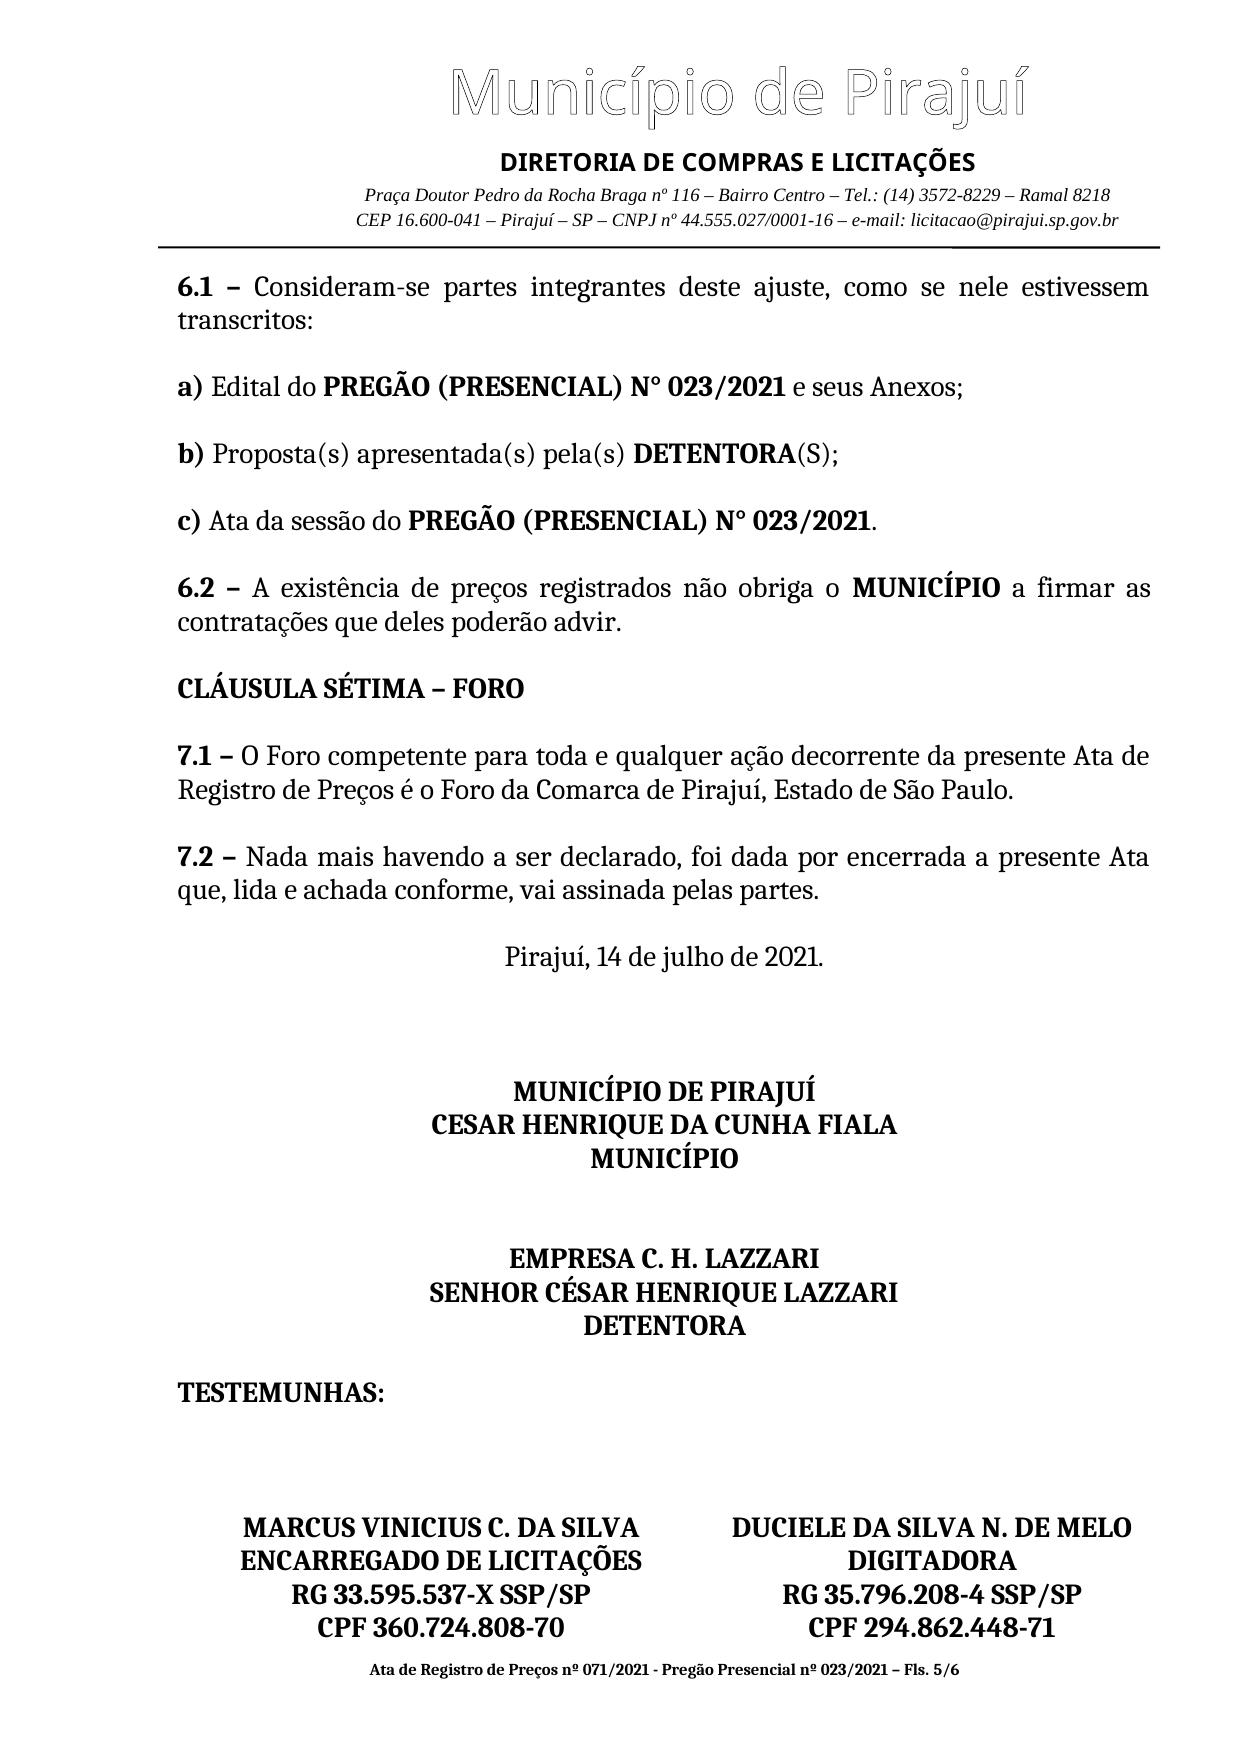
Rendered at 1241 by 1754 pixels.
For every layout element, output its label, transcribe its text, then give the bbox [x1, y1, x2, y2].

text MUNICÍPIO DE PIRAJUÍ [177, 1075, 1152, 1108]
text 7.1 – O Foro competente para toda e qualquer ação decorrente da presente Ata de Registro de Preços é o Foro da Comarca de Pirajuí, Estado de São Paulo. [177, 739, 1152, 806]
table_header DUCIELE DA SILVA N. DE MELO DIGITADORA RG 35.796.208-4 SSP/SP CPF 294.862.448-71 [708, 1511, 1155, 1645]
text b) Proposta(s) apresentada(s) pela(s) DETENTORA(S); [177, 437, 1152, 471]
text CESAR HENRIQUE DA CUNHA FIALA [177, 1108, 1152, 1142]
text SENHOR CÉSAR HENRIQUE LAZZARI [177, 1276, 1152, 1309]
text 7.2 – Nada mais havendo a ser declarado, foi dada por encerrada a presente Ata que, lida e achada conforme, vai assinada pelas partes. [177, 840, 1152, 907]
text MUNICÍPIO [177, 1142, 1152, 1175]
text EMPRESA C. H. LAZZARI [177, 1242, 1152, 1276]
text Pirajuí, 14 de julho de 2021. [177, 941, 1152, 974]
table_header MARCUS VINICIUS C. DA SILVA ENCARREGADO DE LICITAÇÕES RG 33.595.537-X SSP/SP CPF 360.724.808-70 [173, 1511, 708, 1645]
text TESTEMUNHAS: [177, 1377, 1152, 1410]
text DETENTORA [177, 1309, 1152, 1343]
text 6.1 – Consideram-se partes integrantes deste ajuste, como se nele estivessem transcritos: [177, 270, 1152, 337]
text c) Ata da sessão do PREGÃO (PRESENCIAL) N° 023/2021. [177, 504, 1152, 538]
text 6.2 – A existência de preços registrados não obriga o MUNICÍPIO a firmar as contratações que deles poderão advir. [177, 572, 1152, 639]
text a) Edital do PREGÃO (PRESENCIAL) N° 023/2021 e seus Anexos; [177, 370, 1152, 404]
text CLÁUSULA SÉTIMA – FORO [177, 672, 1152, 706]
